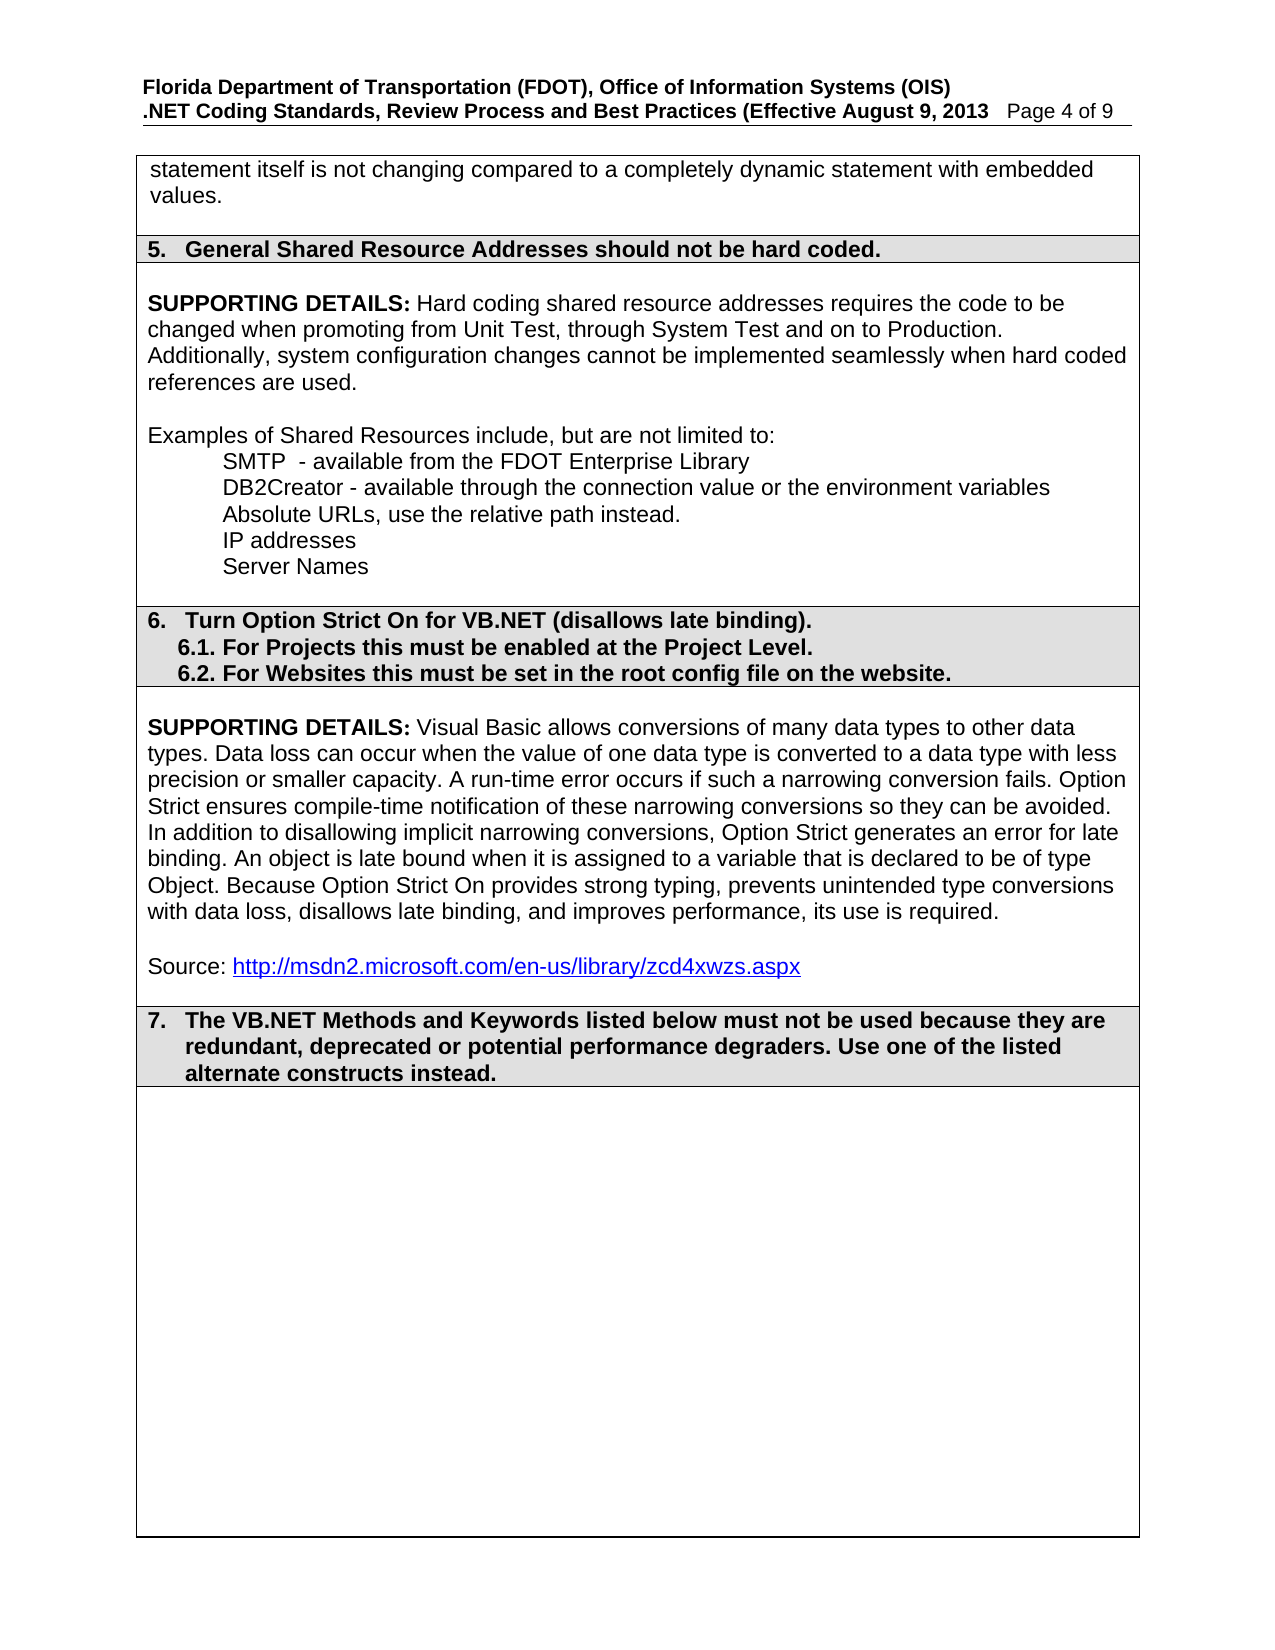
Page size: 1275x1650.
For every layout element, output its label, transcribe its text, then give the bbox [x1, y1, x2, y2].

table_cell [137, 156, 1139, 235]
table_cell Turn Option Strict On for VB.NET (disallows late binding). For Projects this must be enabled at the Project Level. For Websites this must be set in the root config file on the website. [137, 607, 1139, 686]
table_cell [137, 1087, 1139, 1536]
table_cell SUPPORTING DETAILS: Visual Basic allows conversions of many data types to other data types. Data loss can occur when the value of one data type is converted to a data type with less precision or smaller capacity. A run-time error occurs if such a narrowing conversion fails. Option Strict ensures compile-time notification of these narrowing conversions so they can be avoided. In addition to disallowing implicit narrowing conversions, Option Strict generates an error for late binding. An object is late bound when it is assigned to a variable that is declared to be of type Object. Because Option Strict On provides strong typing, prevents unintended type conversions with data loss, disallows late binding, and improves performance, its use is required. Source: http://msdn2.microsoft.com/en-us/library/zcd4xwzs.aspx [137, 687, 1139, 1006]
table_cell The VB.NET Methods and Keywords listed below must not be used because they are redundant, deprecated or potential performance degraders. Use one of the listed alternate constructs instead. [137, 1007, 1139, 1086]
table_cell General Shared Resource Addresses should not be hard coded. [137, 236, 1139, 262]
table_cell SUPPORTING DETAILS: Hard coding shared resource addresses requires the code to be changed when promoting from Unit Test, through System Test and on to Production. Additionally, system configuration changes cannot be implemented seamlessly when hard coded references are used. Examples of Shared Resources include, but are not limited to: SMTP - available from the FDOT Enterprise Library DB2Creator - available through the connection value or the environment variables Absolute URLs, use the relative path instead. IP addresses Server Names [137, 263, 1139, 606]
